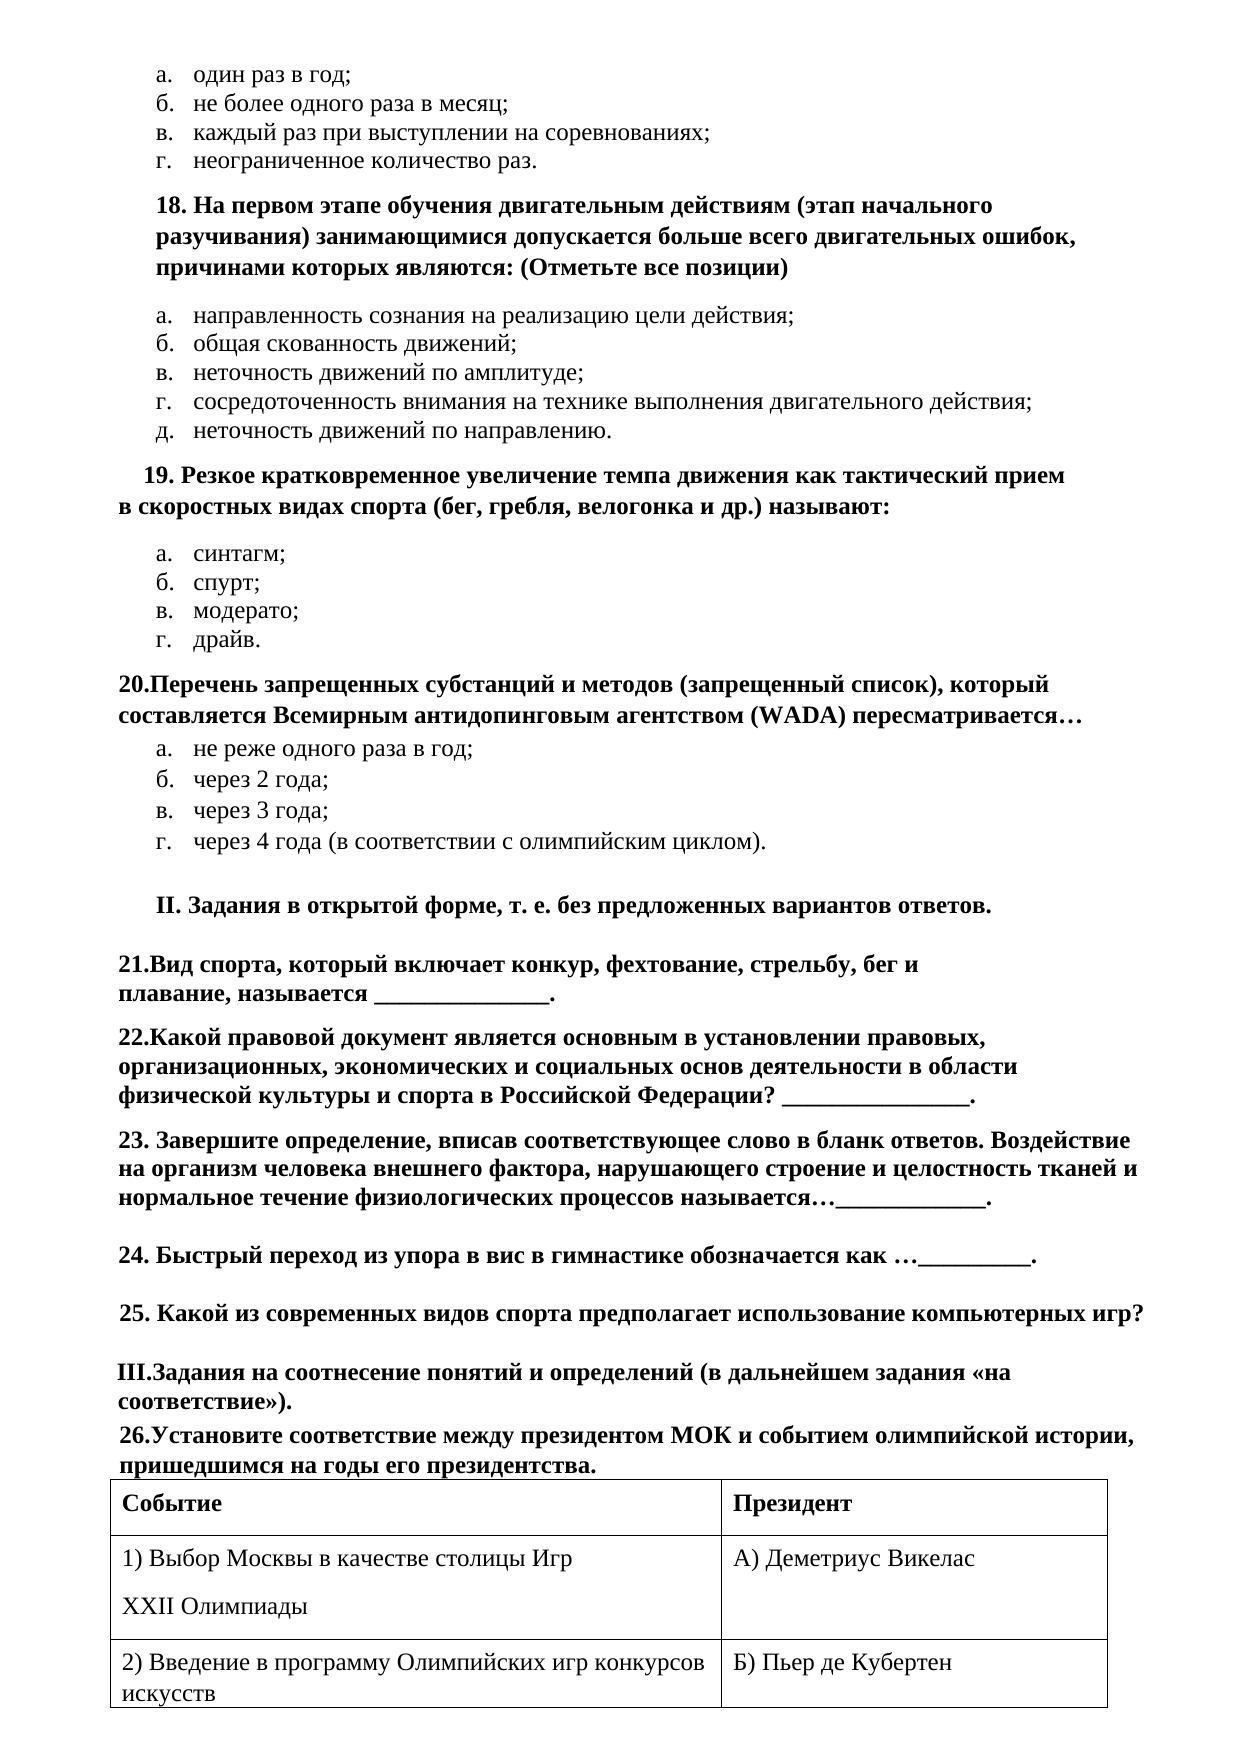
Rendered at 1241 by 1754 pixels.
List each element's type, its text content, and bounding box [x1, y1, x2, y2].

list через 2 года; [156, 764, 1152, 792]
text 19. Резкое кратковременное увеличение темпа движения как тактический прием в скоростных видах спорта (бег, гребля, велогонка и др.) называют: [118, 460, 1152, 519]
table_cell А) Деметриус Викелас [722, 1536, 1107, 1639]
list модерато; [156, 596, 1152, 624]
text 23. Завершите определение, вписав соответствующее слово в бланк ответов. Воздействие на организм человека внешнего фактора, нарушающего строение и целостность тканей и нормальное течение физиологических процессов называется…____________. [118, 1125, 1152, 1211]
list сосредоточенность внимания на технике выполнения двигательного действия; [156, 386, 1152, 415]
table_cell Б) Пьер де Кубертен [722, 1640, 1107, 1707]
list каждый раз при выступлении на соревнованиях; [156, 117, 1152, 145]
list один раз в год; [156, 59, 1152, 88]
list не реже одного раза в год; [156, 733, 1152, 761]
list неограниченное количество раз. [156, 145, 1152, 174]
list спурт; [156, 567, 1152, 596]
text 20.Перечень запрещенных субстанций и методов (запрещенный список), который составляется Всемирным антидопинговым агентством (WADA) пересматривается… [118, 669, 1152, 729]
list неточность движений по направлению. [156, 415, 1152, 443]
list общая скованность движений; [156, 328, 1152, 357]
text III.Задания на соотнесение понятий и определений (в дальнейшем задания «на соответствие»). [117, 1357, 1152, 1415]
table_header Событие [111, 1480, 721, 1535]
table_header Президент [722, 1480, 1107, 1535]
list драйв. [156, 624, 1152, 653]
table_cell 1) Выбор Москвы в качестве столицы Игр XXII Олимпиады [111, 1536, 721, 1639]
text 21.Вид спорта, который включает конкур, фехтование, стрельбу, бег и плавание, называется ______________. [118, 949, 1031, 1006]
table_cell 2) Введение в программу Олимпийских игр конкурсов искусств [111, 1640, 721, 1707]
text 24. Быстрый переход из упора в вис в гимнастике обозначается как …_________. [118, 1240, 1152, 1268]
text 25. Какой из современных видов спорта предполагает использование компьютерных игр? [119, 1298, 1151, 1326]
text II. Задания в открытой форме, т. е. без предложенных вариантов ответов. [156, 890, 1031, 919]
text 22.Какой правовой документ является основным в установлении правовых, организационных, экономических и социальных основ деятельности в области физической культуры и спорта в Российской Федерации? _______________. [118, 1022, 1031, 1109]
list через 3 года; [156, 795, 1152, 823]
text 26.Установите соответствие между президентом МОК и событием олимпийской истории, пришедшимся на годы его президентства. [119, 1420, 1151, 1478]
list через 4 года (в соответствии с олимпийским циклом). [156, 826, 1152, 854]
list синтагм; [156, 538, 1152, 567]
list неточность движений по амплитуде; [156, 357, 1152, 386]
list направленность сознания на реализацию цели действия; [156, 300, 1152, 328]
list не более одного раза в месяц; [156, 88, 1152, 117]
text 18. На первом этапе обучения двигательным действиям (этап начального разучивания) занимающимися допускается больше всего двигательных ошибок, причинами которых являются: (Отметьте все позиции) [156, 190, 1152, 281]
